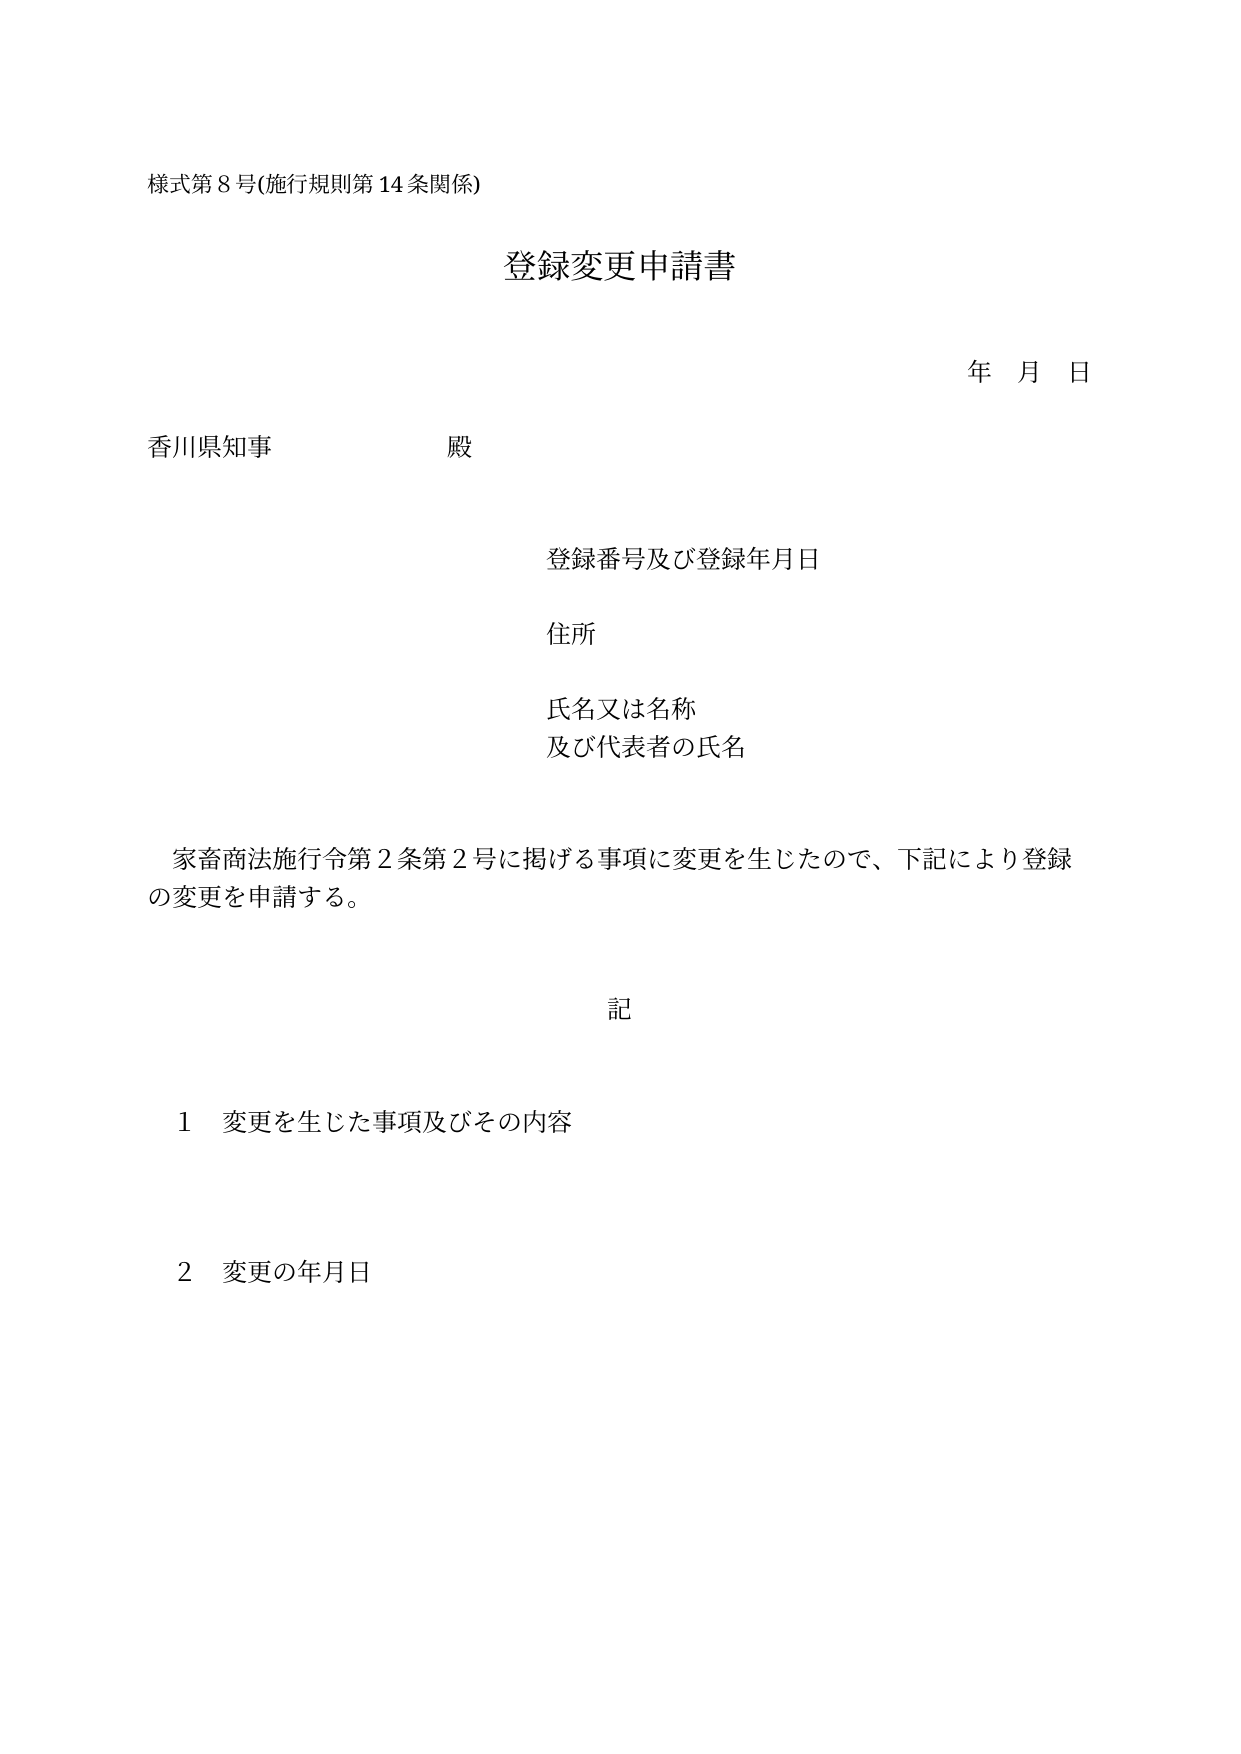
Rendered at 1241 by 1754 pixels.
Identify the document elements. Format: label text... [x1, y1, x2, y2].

text 及び代表者の氏名 [546, 727, 1092, 764]
text 年 月 日 [148, 352, 1092, 389]
text 登録番号及び登録年月日 [546, 539, 1092, 577]
text 香川県知事 殿 [148, 427, 1092, 464]
text 氏名又は名称 [546, 689, 1092, 727]
subtitle 記 [148, 989, 1092, 1027]
title 登録変更申請書 [148, 227, 1092, 302]
text 家畜商法施行令第２条第２号に掲げる事項に変更を生じたので、下記により登録の変更を申請する。 [148, 839, 1092, 914]
text 住所 [546, 614, 1001, 652]
text １ 変更を生じた事項及びその内容 [148, 1102, 1092, 1139]
text 様式第８号(施行規則第14条関係) [148, 164, 1092, 202]
text ２ 変更の年月日 [148, 1252, 1092, 1289]
